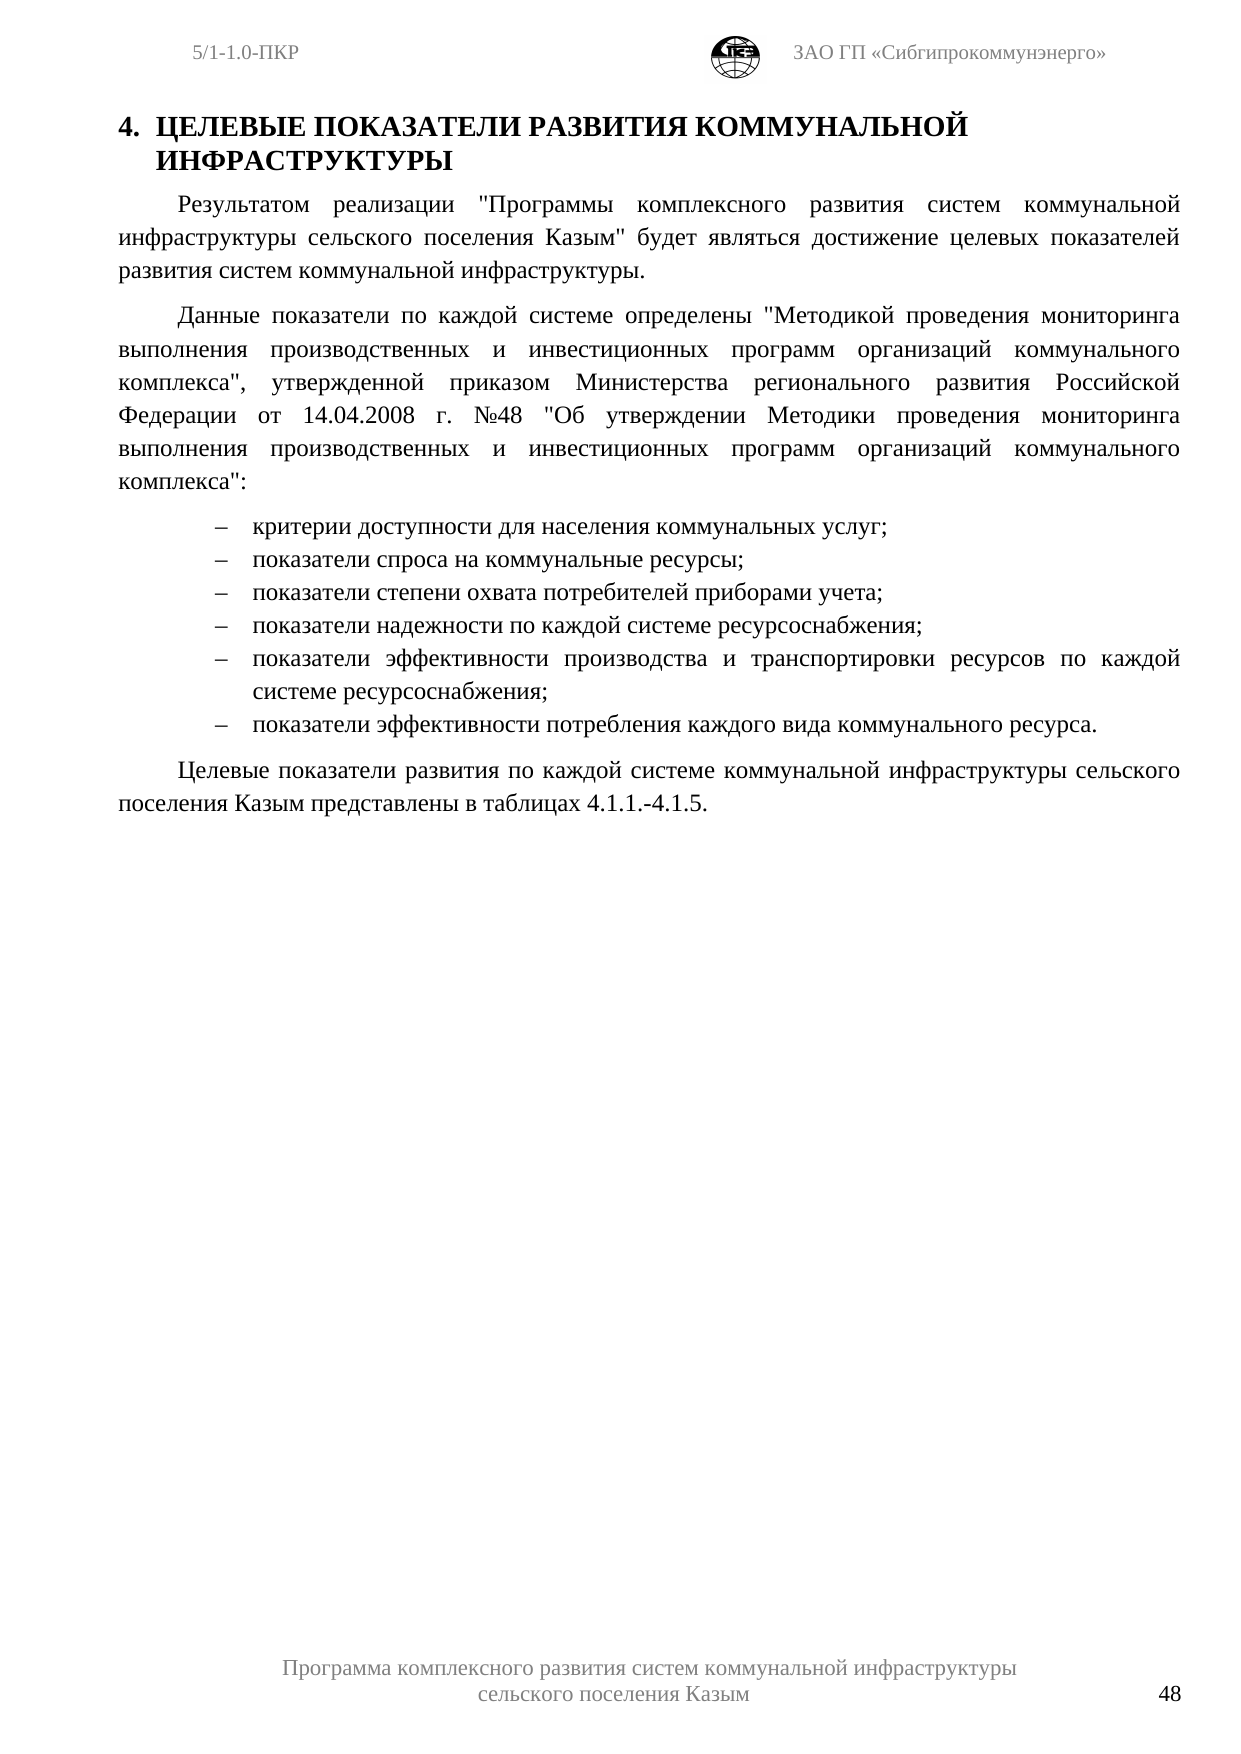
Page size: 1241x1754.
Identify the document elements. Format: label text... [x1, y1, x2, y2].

text Данные показатели по каждой системе определены "Методикой проведения мониторинга выполнения производственных и инвестиционных программ организаций коммунального комплекса", утвержденной приказом Министерства регионального развития Российской Федерации от 14.04.2008 г. №48 "Об утверждении Методики проведения мониторинга выполнения производственных и инвестиционных программ организаций коммунального комплекса": [118, 301, 1181, 494]
list показатели эффективности производства и транспортировки ресурсов по каждой системе ресурсоснабжения; [215, 643, 1181, 705]
text Целевые показатели развития по каждой системе коммунальной инфраструктуры сельского поселения Казым представлены в таблицах 4.1.1.-4.1.5. [118, 755, 1181, 817]
text Результатом реализации "Программы комплексного развития систем коммунальной инфраструктуры сельского поселения Казым" будет являться достижение целевых показателей развития систем коммунальной инфраструктуры. [118, 189, 1181, 284]
list показатели надежности по каждой системе ресурсоснабжения; [215, 610, 1181, 639]
picture [704, 35, 767, 84]
list показатели степени охвата потребителей приборами учета; [215, 577, 1181, 606]
list показатели спроса на коммунальные ресурсы; [215, 544, 1181, 573]
list критерии доступности для населения коммунальных услуг; [215, 511, 1181, 540]
list Целевые показатели развития коммунальной инфраструктуры [118, 109, 1181, 177]
list показатели эффективности потребления каждого вида коммунального ресурса. [215, 709, 1181, 738]
